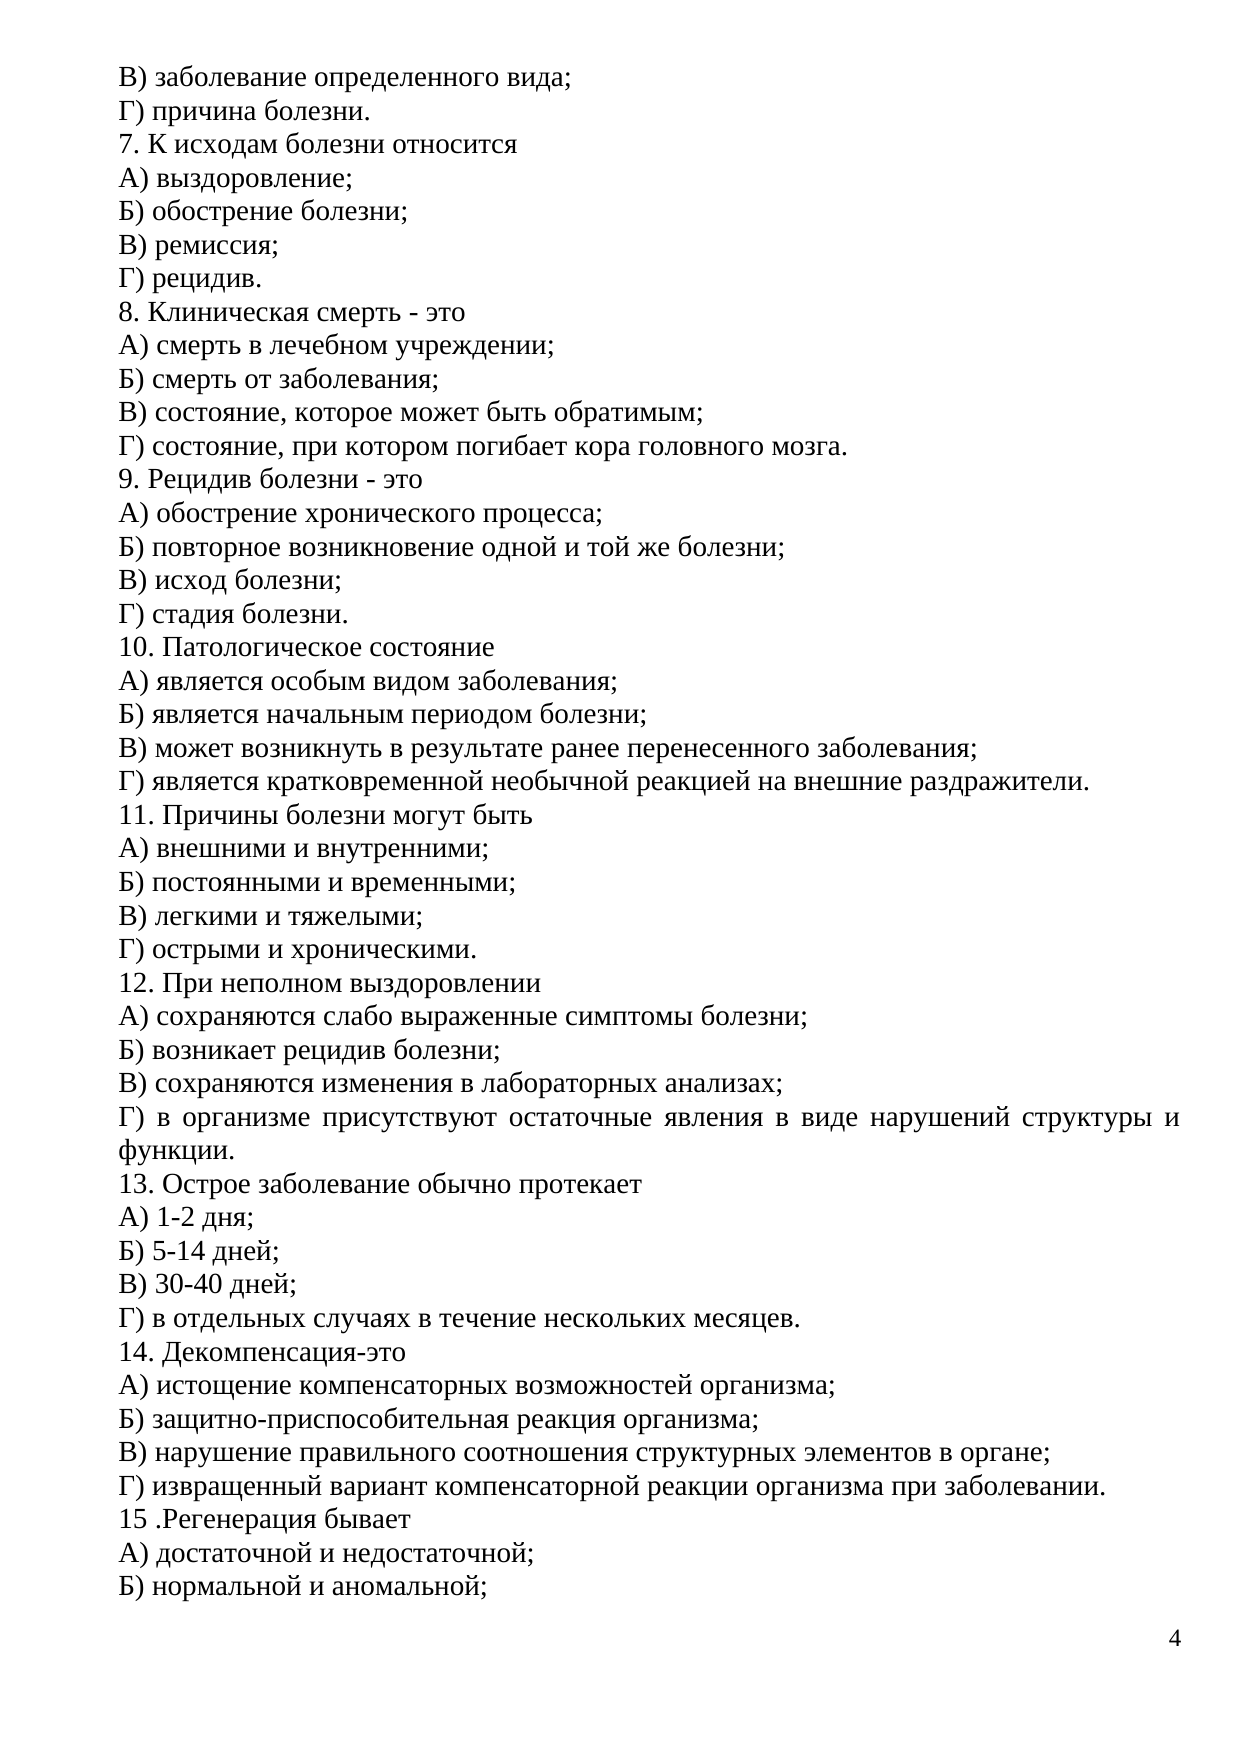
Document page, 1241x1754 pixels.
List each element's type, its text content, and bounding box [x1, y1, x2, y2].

text Б) нормальной и аномальной; [118, 1568, 1181, 1602]
text Б) 5-14 дней; [118, 1233, 1181, 1267]
text А) обострение хронического процесса; [118, 495, 1181, 529]
text Г) состояние, при котором погибает кора головного мозга. [118, 428, 1181, 462]
text А) внешними и внутренними; [118, 831, 1181, 864]
text В) легкими и тяжелыми; [118, 898, 1181, 931]
text Б) защитно-приспособительная реакция организма; [118, 1401, 1181, 1434]
text Г) извращенный вариант компенсаторной реакции организма при заболевании. [118, 1468, 1181, 1501]
text Г) рецидив. [118, 260, 1181, 294]
text Б) повторное возникновение одной и той же болезни; [118, 529, 1181, 562]
text Г) острыми и хроническими. [118, 931, 1181, 965]
text В) исход болезни; [118, 562, 1181, 596]
text Б) постоянными и временными; [118, 864, 1181, 898]
text Г) является кратковременной необычной реакцией на внешние раздражители. [118, 763, 1181, 797]
text А) истощение компенсаторных возможностей организма; [118, 1367, 1181, 1401]
text 10. Патологическое состояние [118, 629, 1181, 663]
text 12. При неполном выздоровлении [118, 965, 1181, 998]
text Б) возникает рецидив болезни; [118, 1032, 1181, 1065]
text Г) в отдельных случаях в течение нескольких месяцев. [118, 1300, 1181, 1334]
text Б) смерть от заболевания; [118, 361, 1181, 394]
text В) состояние, которое может быть обратимым; [118, 394, 1181, 428]
text 15 .Регенерация бывает [118, 1501, 1181, 1535]
text В) может возникнуть в результате ранее перенесенного заболевания; [118, 730, 1181, 763]
text А) сохраняются слабо выраженные симптомы болезни; [118, 998, 1181, 1032]
text 13. Острое заболевание обычно протекает [118, 1166, 1181, 1199]
text А) смерть в лечебном учреждении; [118, 327, 1181, 361]
text 9. Рецидив болезни - это [118, 462, 1181, 495]
text Г) причина болезни. [118, 93, 1181, 126]
text Г) в организме присутствуют остаточные явления в виде нарушений структуры и функции. [118, 1099, 1181, 1166]
text 8. Клиническая смерть - это [118, 294, 1181, 327]
text В) сохраняются изменения в лабораторных анализах; [118, 1065, 1181, 1099]
text 14. Декомпенсация-это [118, 1334, 1181, 1367]
text 7. К исходам болезни относится [118, 126, 1181, 160]
text В) 30-40 дней; [118, 1267, 1181, 1300]
text В) ремиссия; [118, 227, 1181, 260]
text Б) обострение болезни; [118, 193, 1181, 227]
text А) выздоровление; [118, 160, 1181, 193]
text Б) является начальным периодом болезни; [118, 696, 1181, 730]
text А) является особым видом заболевания; [118, 663, 1181, 696]
text Г) стадия болезни. [118, 596, 1181, 629]
text В) заболевание определенного вида; [118, 59, 1181, 93]
text А) достаточной и недостаточной; [118, 1535, 1181, 1568]
text А) 1-2 дня; [118, 1199, 1181, 1233]
text В) нарушение правильного соотношения структурных элементов в органе; [118, 1434, 1181, 1468]
text 11. Причины болезни могут быть [118, 797, 1181, 831]
